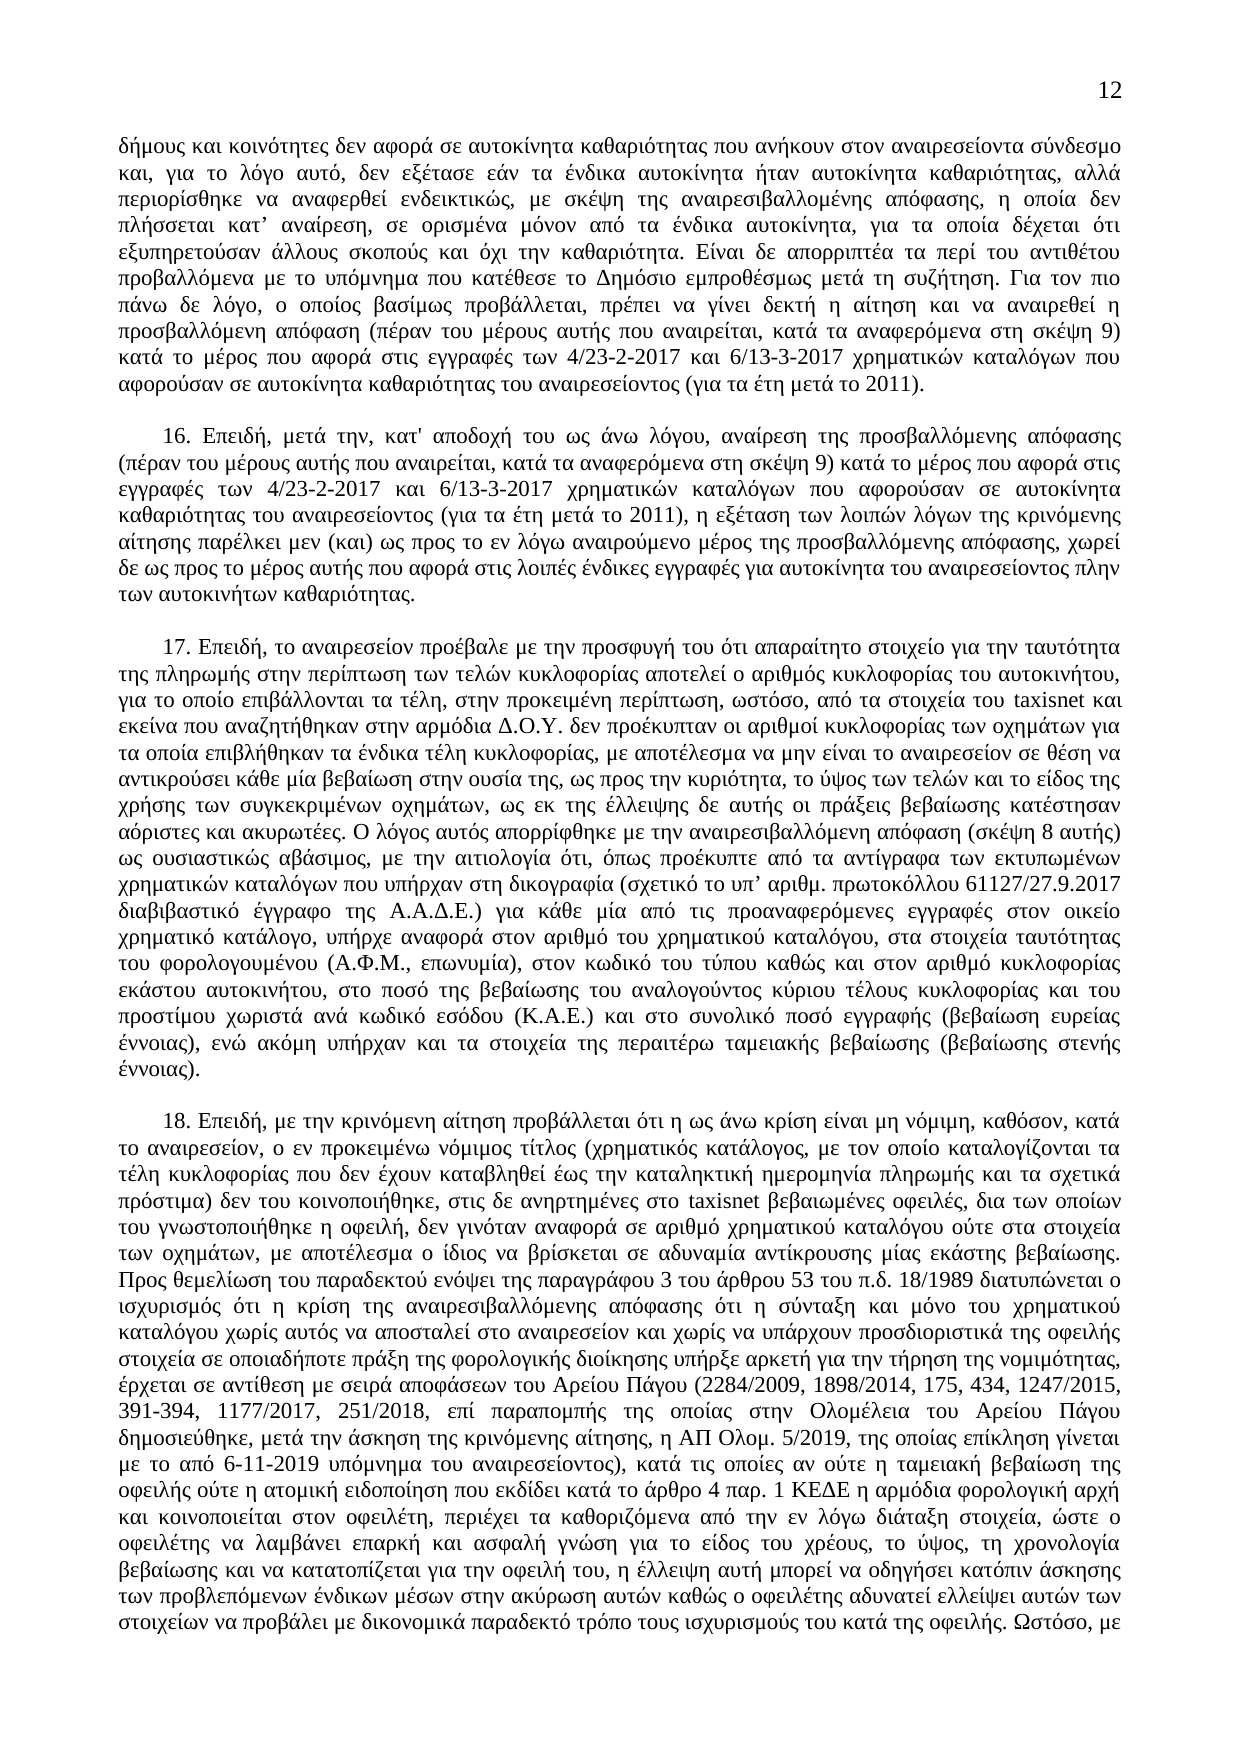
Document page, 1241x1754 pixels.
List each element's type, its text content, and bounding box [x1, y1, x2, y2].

text 17. Επειδή, το αναιρεσείον προέβαλε με την προσφυγή του ότι απαραίτητο στοιχείο για την ταυτότητα της πληρωμής στην περίπτωση των τελών κυκλοφορίας αποτελεί ο αριθμός κυκλοφορίας του αυτοκινήτου, για το οποίο επιβάλλονται τα τέλη, στην προκειμένη περίπτωση, ωστόσο, από τα στοιχεία του taxisnet και εκείνα που αναζητήθηκαν στην αρμόδια Δ.Ο.Υ. δεν προέκυπταν οι αριθμοί κυκλοφορίας των οχημάτων για τα οποία επιβλήθηκαν τα ένδικα τέλη κυκλοφορίας, με αποτέλεσμα να μην είναι το αναιρεσείον σε θέση να αντικρούσει κάθε μία βεβαίωση στην ουσία της, ως προς την κυριότητα, το ύψος των τελών και το είδος της χρήσης των συγκεκριμένων οχημάτων, ως εκ της έλλειψης δε αυτής οι πράξεις βεβαίωσης κατέστησαν αόριστες και ακυρωτέες. Ο λόγος αυτός απορρίφθηκε με την αναιρεσιβαλλόμενη απόφαση (σκέψη 8 αυτής) ως ουσιαστικώς αβάσιμος, με την αιτιολογία ότι, όπως προέκυπτε από τα αντίγραφα των εκτυπωμένων χρηματικών καταλόγων που υπήρχαν στη δικογραφία (σχετικό το υπ’ αριθμ. πρωτοκόλλου 61127/27.9.2017 διαβιβαστικό έγγραφο της Α.Α.Δ.Ε.) για κάθε μία από τις προαναφερόμενες εγγραφές στον οικείο χρηματικό κατάλογο, υπήρχε αναφορά στον αριθμό του χρηματικού καταλόγου, στα στοιχεία ταυτότητας του φορολογουμένου (Α.Φ.Μ., επωνυμία), στον κωδικό του τύπου καθώς και στον αριθμό κυκλοφορίας εκάστου αυτοκινήτου, στο ποσό της βεβαίωσης του αναλογούντος κύριου τέλους κυκλοφορίας και του προστίμου χωριστά ανά κωδικό εσόδου (Κ.Α.Ε.) και στο συνολικό ποσό εγγραφής (βεβαίωση ευρείας έννοιας), ενώ ακόμη υπήρχαν και τα στοιχεία της περαιτέρω ταμειακής βεβαίωσης (βεβαίωσης στενής έννοιας). [118, 633, 1122, 1081]
text 16. Επειδή, μετά την, κατ' αποδοχή του ως άνω λόγου, αναίρεση της προσβαλλόμενης απόφασης (πέραν του μέρους αυτής που αναιρείται, κατά τα αναφερόμενα στη σκέψη 9) κατά το μέρος που αφορά στις εγγραφές των 4/23-2-2017 και 6/13-3-2017 χρηματικών καταλόγων που αφορούσαν σε αυτοκίνητα καθαριότητας του αναιρεσείοντος (για τα έτη μετά το 2011), η εξέταση των λοιπών λόγων της κρινόμενης αίτησης παρέλκει μεν (και) ως προς το εν λόγω αναιρούμενο μέρος της προσβαλλόμενης απόφασης, χωρεί δε ως προς το μέρος αυτής που αφορά στις λοιπές ένδικες εγγραφές για αυτοκίνητα του αναιρεσείοντος πλην των αυτοκινήτων καθαριότητας. [118, 422, 1122, 607]
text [118, 1108, 1122, 1635]
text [118, 132, 1122, 396]
